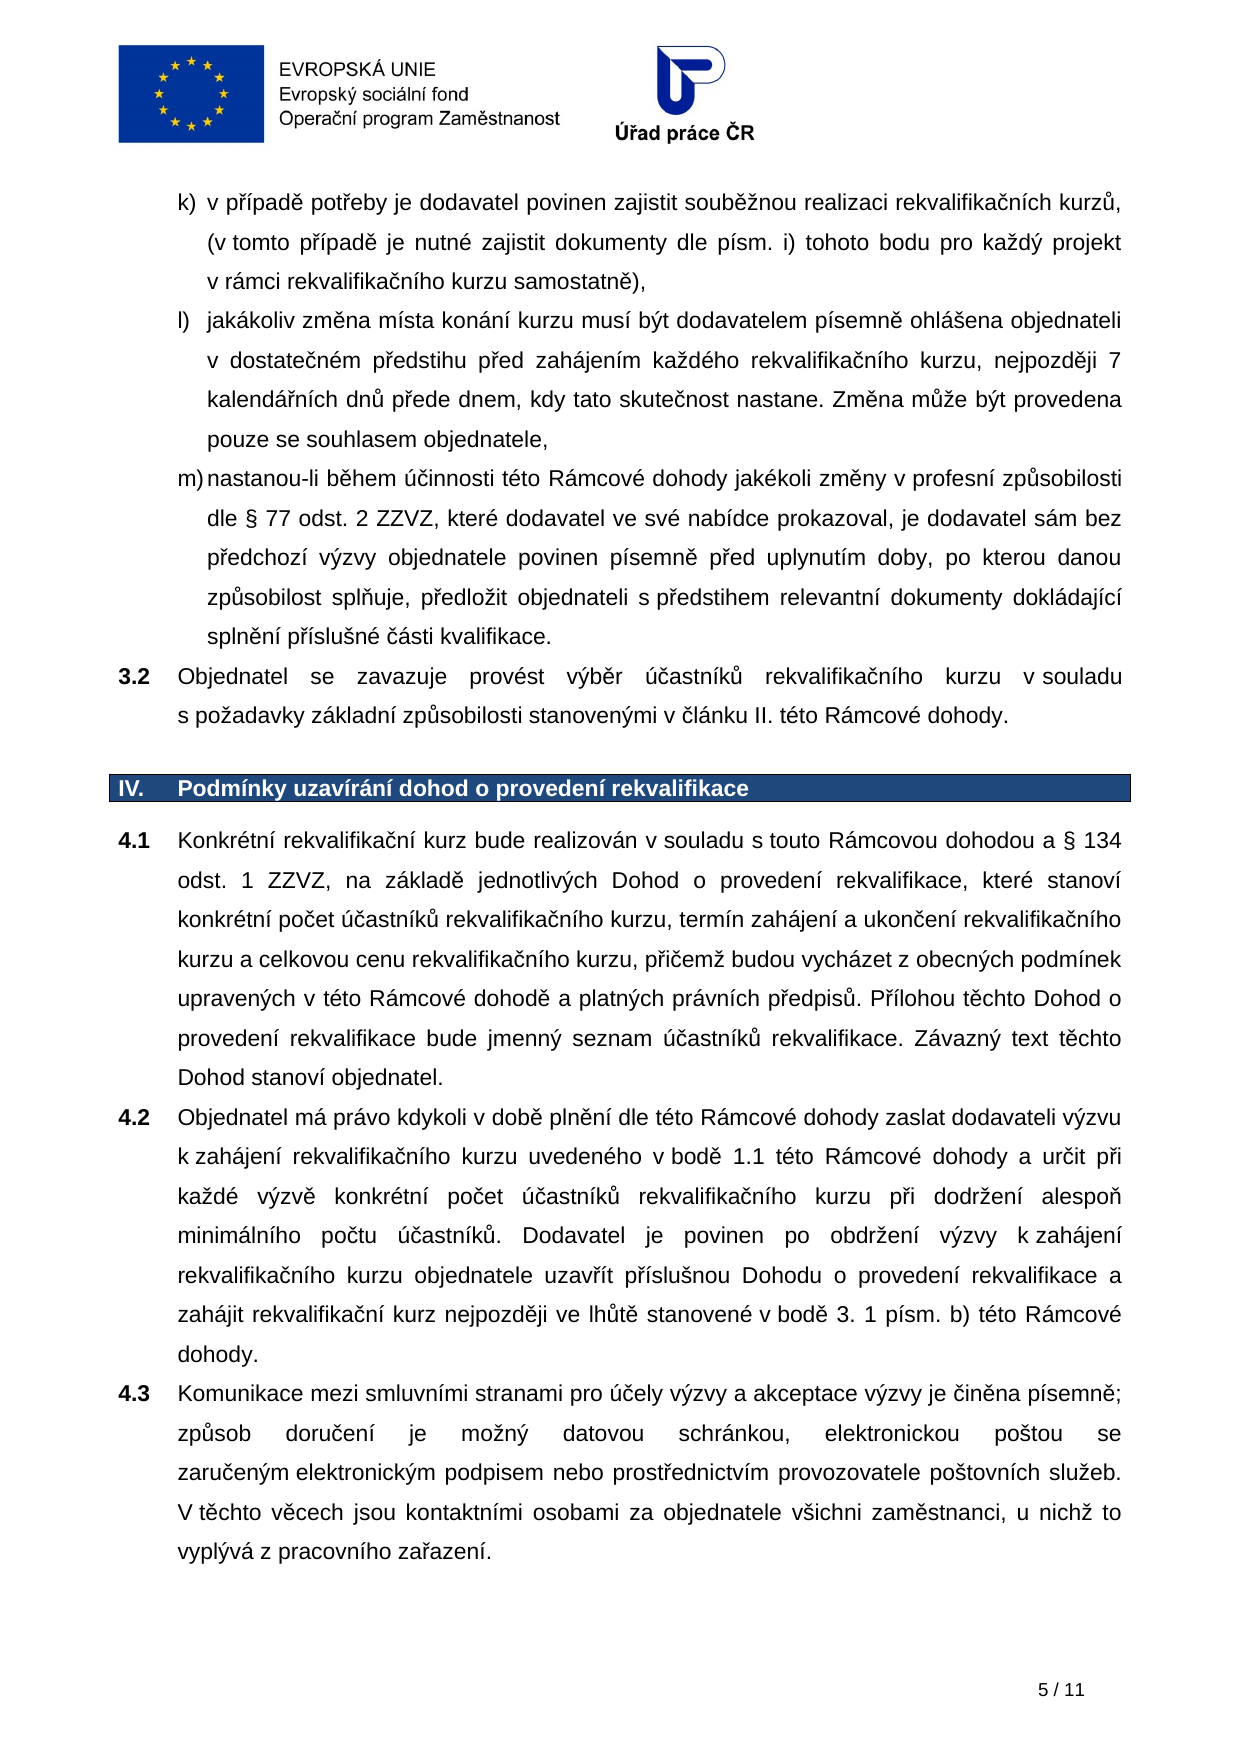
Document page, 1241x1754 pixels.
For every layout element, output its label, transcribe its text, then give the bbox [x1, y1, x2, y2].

picture [118, 14, 786, 174]
list Konkrétní rekvalifikační kurz bude realizován v souladu s touto Rámcovou dohodou a § 134 odst. 1 ZZVZ, na základě jednotlivých Dohod o provedení rekvalifikace, které stanoví konkrétní počet účastníků rekvalifikačního kurzu, termín zahájení a ukončení rekvalifikačního kurzu a celkovou cenu rekvalifikačního kurzu, přičemž budou vycházet z obecných podmínek upravených v této Rámcové dohodě a platných právních předpisů. Přílohou těchto Dohod o provedení rekvalifikace bude jmenný seznam účastníků rekvalifikace. Závazný text těchto Dohod stanoví objednatel. [118, 827, 1122, 1091]
list nastanou-li během účinnosti této Rámcové dohody jakékoli změny v profesní způsobilosti dle § 77 odst. 2 ZZVZ, které dodavatel ve své nabídce prokazoval, je dodavatel sám bez předchozí výzvy objednatele povinen písemně před uplynutím doby, po kterou danou způsobilost splňuje, předložit objednateli s předstihem relevantní dokumenty dokládající splnění příslušné části kvalifikace. [177, 465, 1122, 649]
list v případě potřeby je dodavatel povinen zajistit souběžnou realizaci rekvalifikačních kurzů, (v tomto případě je nutné zajistit dokumenty dle písm. i) tohoto bodu pro každý projekt v rámci rekvalifikačního kurzu samostatně), [177, 189, 1122, 294]
list jakákoliv změna místa konání kurzu musí být dodavatelem písemně ohlášena objednateli v dostatečném předstihu před zahájením každého rekvalifikačního kurzu, nejpozději 7 kalendářních dnů přede dnem, kdy tato skutečnost nastane. Změna může být provedena pouze se souhlasem objednatele, [177, 307, 1122, 452]
list Objednatel má právo kdykoli v době plnění dle této Rámcové dohody zaslat dodavateli výzvu k zahájení rekvalifikačního kurzu uvedeného v bodě 1.1 této Rámcové dohody a určit při každé výzvě konkrétní počet účastníků rekvalifikačního kurzu při dodržení alespoň minimálního počtu účastníků. Dodavatel je povinen po obdržení výzvy k zahájení rekvalifikačního kurzu objednatele uzavřít příslušnou Dohodu o provedení rekvalifikace a zahájit rekvalifikační kurz nejpozději ve lhůtě stanovené v bodě 3. 1 písm. b) této Rámcové dohody. [118, 1104, 1122, 1367]
subtitle Podmínky uzavírání dohod o provedení rekvalifikace [110, 775, 1130, 801]
list Objednatel se zavazuje provést výběr účastníků rekvalifikačního kurzu v souladu s požadavky základní způsobilosti stanovenými v článku II. této Rámcové dohody. [118, 663, 1122, 728]
list Komunikace mezi smluvními stranami pro účely výzvy a akceptace výzvy je činěna písemně; způsob doručení je možný datovou schránkou, elektronickou poštou se zaručeným elektronickým podpisem nebo prostřednictvím provozovatele poštovních služeb. V těchto věcech jsou kontaktními osobami za objednatele všichni zaměstnanci, u nichž to vyplývá z pracovního zařazení. [118, 1380, 1122, 1564]
